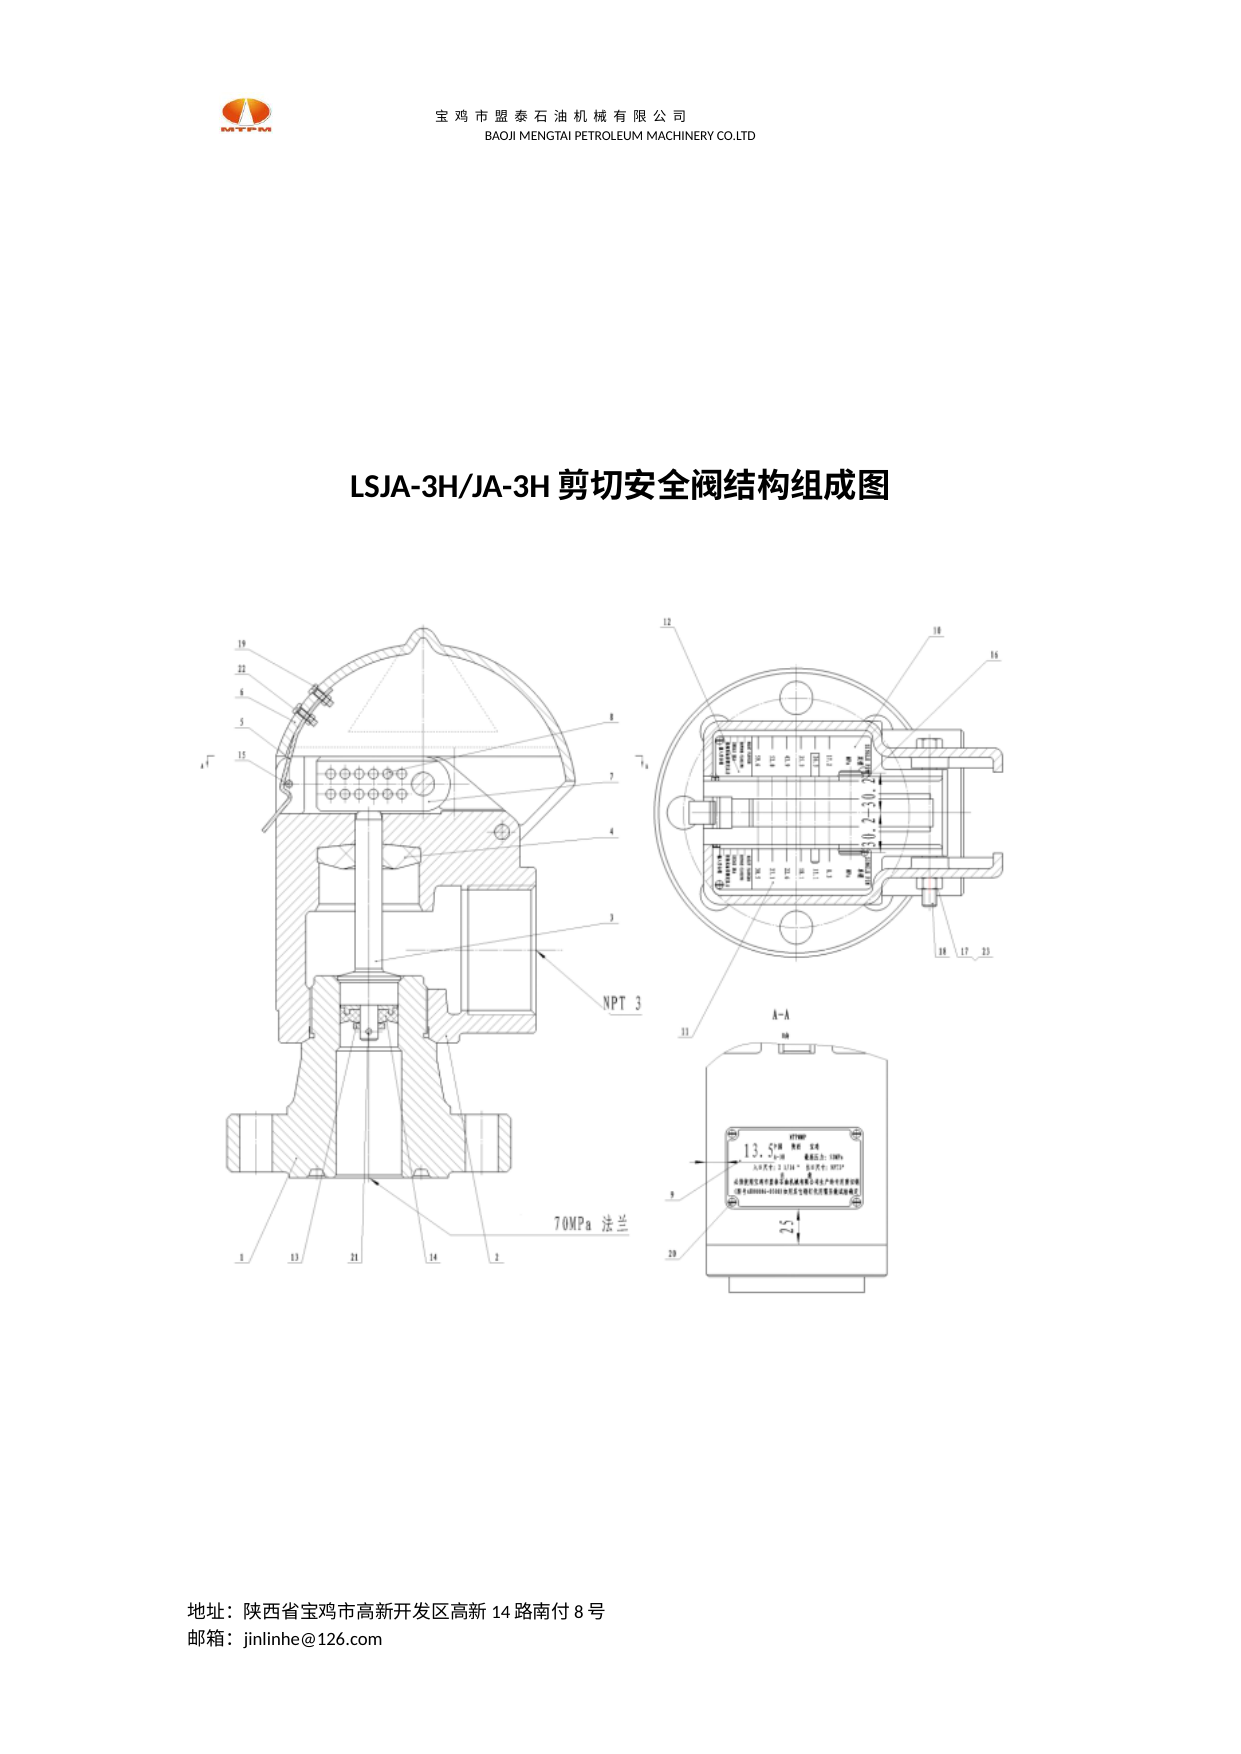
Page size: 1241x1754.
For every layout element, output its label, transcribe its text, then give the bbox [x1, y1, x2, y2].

picture [187, 604, 1053, 1308]
picture [218, 92, 273, 134]
text LSJA-3H/JA-3H剪切安全阀结构组成图 [187, 451, 1053, 516]
